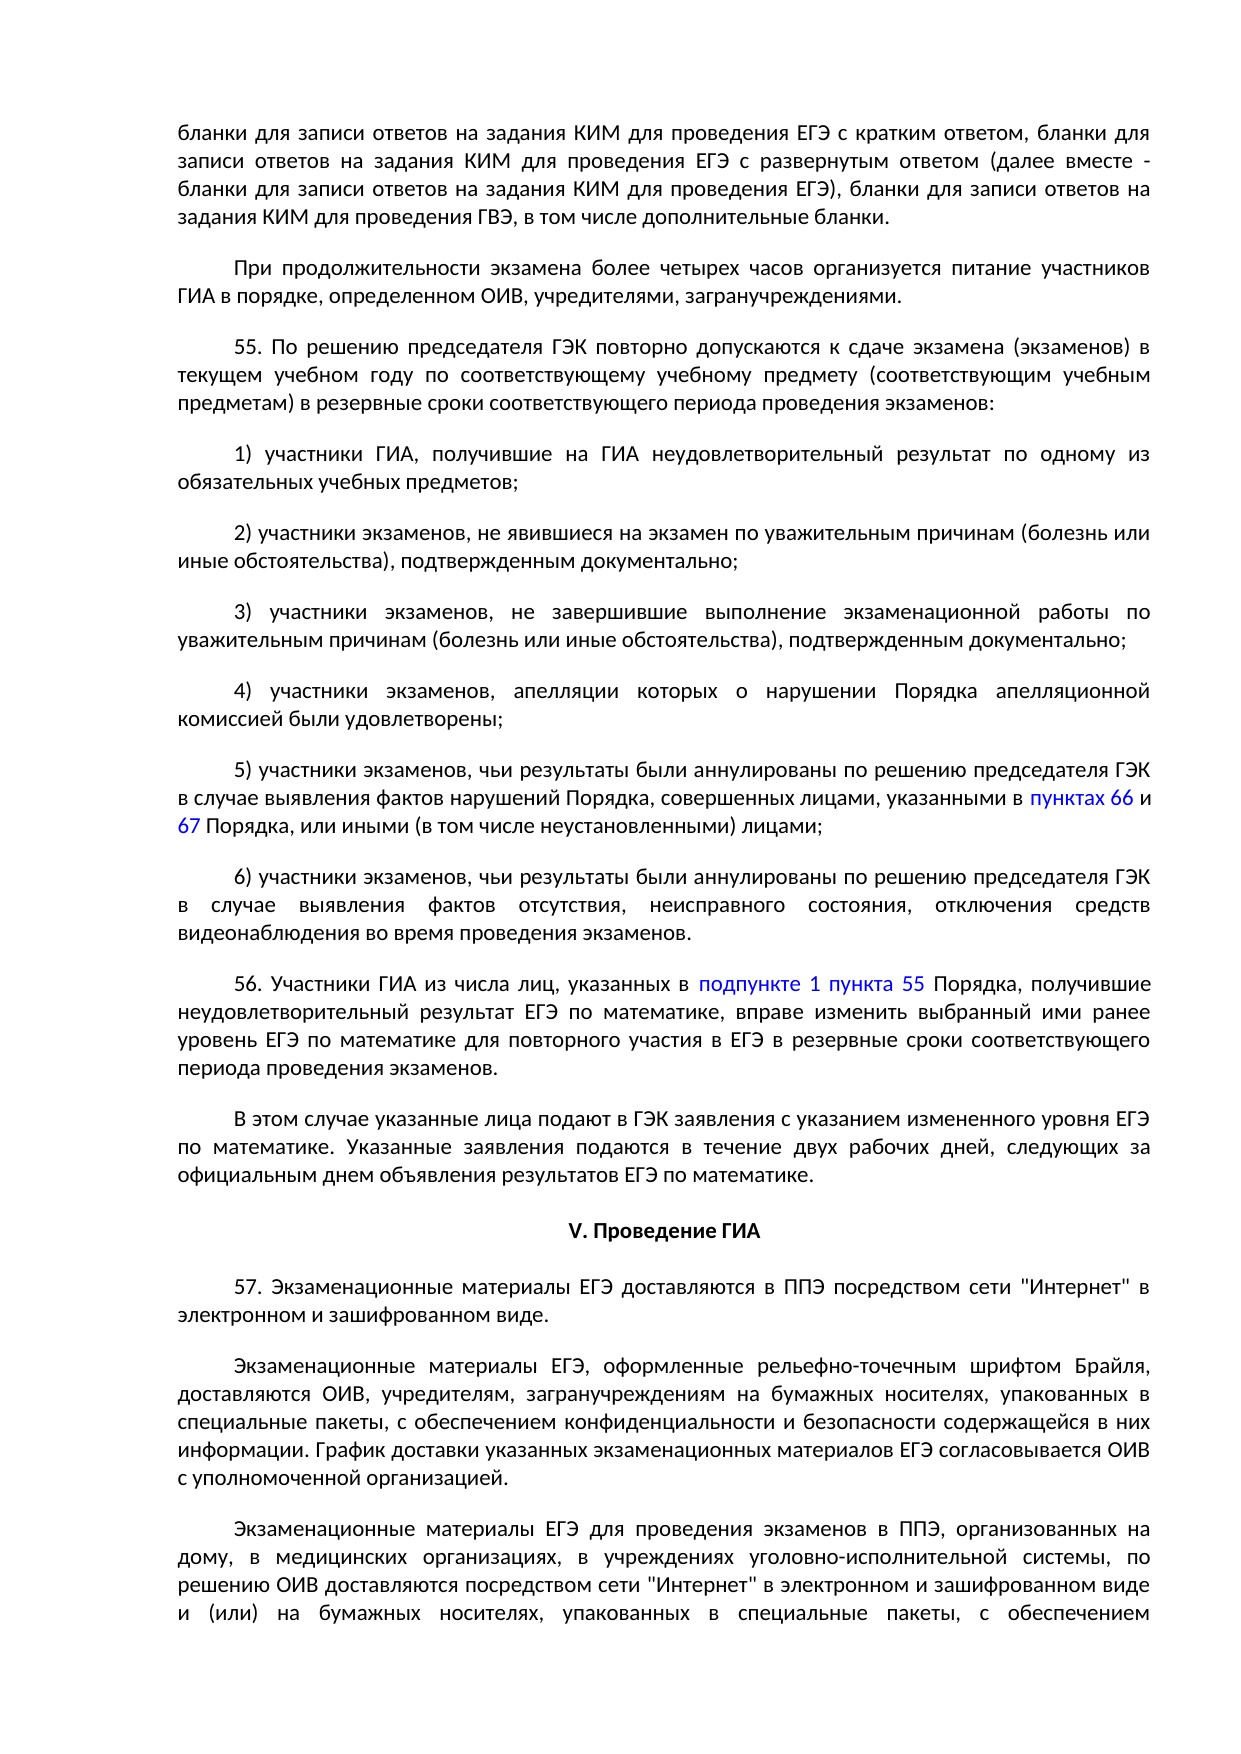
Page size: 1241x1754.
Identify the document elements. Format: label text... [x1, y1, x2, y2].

text 5) участники экзаменов, чьи результаты были аннулированы по решению председателя ГЭК в случае выявления фактов нарушений Порядка, совершенных лицами, указанными в пунктах 66 и 67 Порядка, или иными (в том числе неустановленными) лицами; [177, 755, 1152, 839]
text 56. Участники ГИА из числа лиц, указанных в подпункте 1 пункта 55 Порядка, получившие неудовлетворительный результат ЕГЭ по математике, вправе изменить выбранный ими ранее уровень ЕГЭ по математике для повторного участия в ЕГЭ в резервные сроки соответствующего периода проведения экзаменов. [177, 969, 1152, 1081]
text Экзаменационные материалы ЕГЭ, оформленные рельефно-точечным шрифтом Брайля, доставляются ОИВ, учредителям, загранучреждениям на бумажных носителях, упакованных в специальные пакеты, с обеспечением конфиденциальности и безопасности содержащейся в них информации. График доставки указанных экзаменационных материалов ЕГЭ согласовывается ОИВ с уполномоченной организацией. [177, 1351, 1152, 1491]
text В этом случае указанные лица подают в ГЭК заявления с указанием измененного уровня ЕГЭ по математике. Указанные заявления подаются в течение двух рабочих дней, следующих за официальным днем объявления результатов ЕГЭ по математике. [177, 1104, 1152, 1188]
text 3) участники экзаменов, не завершившие выполнение экзаменационной работы по уважительным причинам (болезнь или иные обстоятельства), подтвержденным документально; [177, 597, 1152, 653]
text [177, 1514, 1152, 1626]
text 4) участники экзаменов, апелляции которых о нарушении Порядка апелляционной комиссией были удовлетворены; [177, 676, 1152, 732]
text 57. Экзаменационные материалы ЕГЭ доставляются в ППЭ посредством сети "Интернет" в электронном и зашифрованном виде. [177, 1272, 1152, 1328]
text 6) участники экзаменов, чьи результаты были аннулированы по решению председателя ГЭК в случае выявления фактов отсутствия, неисправного состояния, отключения средств видеонаблюдения во время проведения экзаменов. [177, 862, 1152, 946]
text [177, 118, 1152, 230]
text При продолжительности экзамена более четырех часов организуется питание участников ГИА в порядке, определенном ОИВ, учредителями, загранучреждениями. [177, 253, 1152, 309]
text 55. По решению председателя ГЭК повторно допускаются к сдаче экзамена (экзаменов) в текущем учебном году по соответствующему учебному предмету (соответствующим учебным предметам) в резервные сроки соответствующего периода проведения экзаменов: [177, 332, 1152, 416]
text 2) участники экзаменов, не явившиеся на экзамен по уважительным причинам (болезнь или иные обстоятельства), подтвержденным документально; [177, 518, 1152, 574]
text 1) участники ГИА, получившие на ГИА неудовлетворительный результат по одному из обязательных учебных предметов; [177, 439, 1152, 495]
title V. Проведение ГИА [177, 1216, 1152, 1244]
